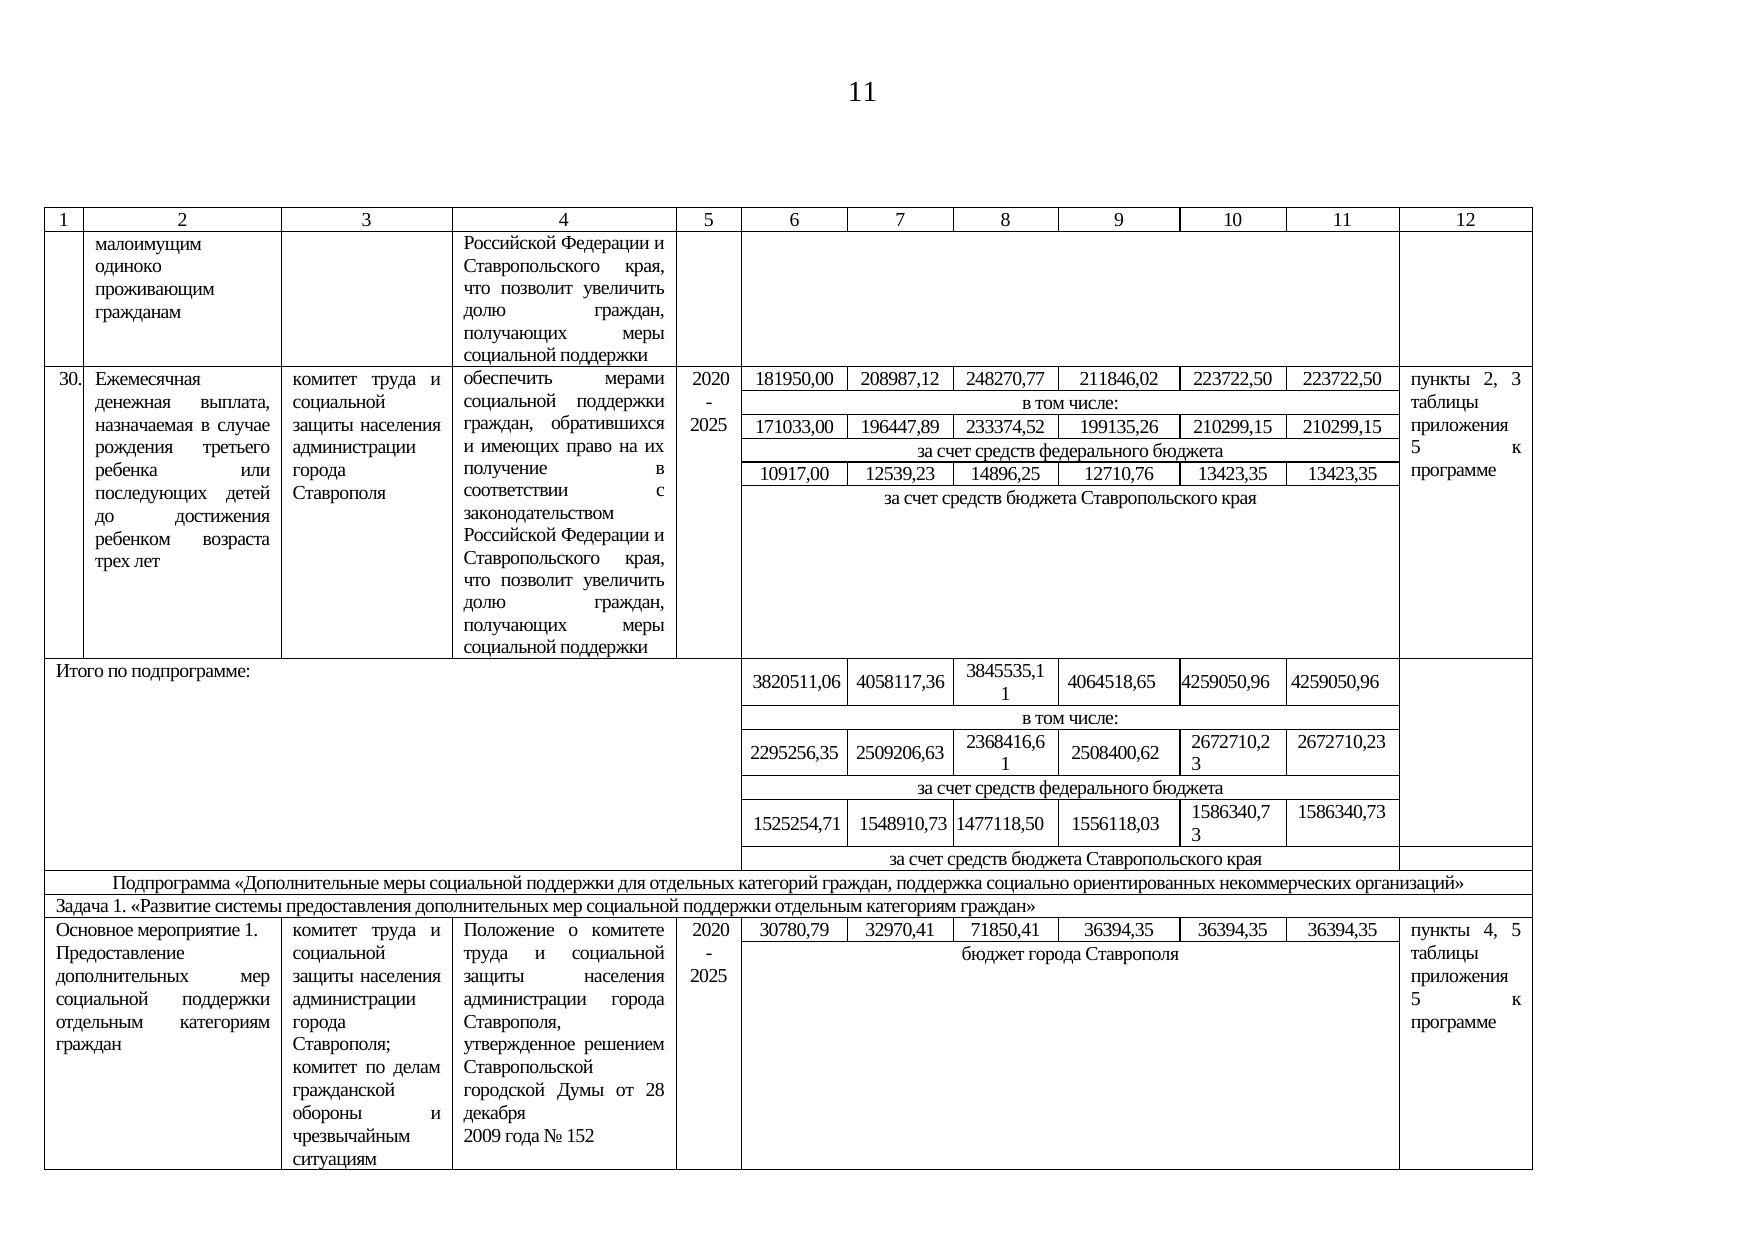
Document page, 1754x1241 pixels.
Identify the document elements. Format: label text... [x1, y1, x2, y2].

table_cell 223722,50 [1181, 367, 1286, 390]
table_cell 248270,77 [954, 367, 1058, 390]
table_header 12 [1400, 208, 1532, 231]
table_cell Ежемесячная денежная выплата, назначаемая в случае рождения третьего ребенка или последующих детей до достижения ребенком возраста трех лет [84, 367, 281, 658]
table_header 11 [1287, 208, 1399, 231]
table_cell комитет труда и социальной защиты населения администрации города Ставрополя; комитет по делам гражданской обороны и чрезвычайным ситуациям администрации города Ставрополя [282, 918, 452, 1169]
table_cell Положение о комитете труда и социальной защиты населения администрации города Ставрополя, утвержденное решением Ставропольской городской Думы от 28 декабря 2009 года № 152 [453, 918, 676, 1169]
table_header 8 [954, 208, 1058, 231]
table_cell Задача 1. «Развитие системы предоставления дополнительных мер социальной поддержки отдельным категориям граждан» [45, 895, 1532, 917]
table_cell 2295256,35 [742, 730, 847, 775]
table_cell 71850,41 [954, 918, 1058, 941]
table_cell 2672710,23 [1287, 730, 1399, 775]
table_cell за счет средств федерального бюджета [742, 439, 1399, 461]
table_cell 233374,52 [954, 415, 1058, 437]
table_cell 36394,35 [1059, 918, 1179, 941]
table_cell 4058117,36 [848, 659, 953, 705]
table_cell Итого по подпрограмме: [45, 659, 741, 869]
table_cell 1477118,50 [954, 800, 1058, 846]
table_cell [282, 367, 452, 658]
table_cell Основное мероприятие 1. Предоставление дополнительных мер социальной поддержки отдельным категориям граждан [45, 918, 281, 1169]
table_cell 2368416,61 [954, 730, 1058, 775]
table_cell 2509206,63 [848, 730, 953, 775]
table_header 1 [45, 208, 83, 231]
table_cell 210299,15 [1181, 415, 1286, 437]
table_cell 223722,50 [1287, 367, 1399, 390]
table_header 3 [282, 208, 452, 231]
table_header 2 [84, 208, 281, 231]
table_cell 3820511,06 [742, 659, 847, 705]
table_cell 1548910,73 [848, 800, 953, 846]
table_header 9 [1059, 208, 1179, 231]
table_cell 171033,00 [742, 415, 847, 437]
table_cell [742, 232, 1399, 366]
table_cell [1400, 367, 1532, 658]
table_cell за счет средств бюджета Ставропольского края [742, 847, 1399, 869]
table_cell 196447,89 [848, 415, 953, 437]
table_cell 2672710,23 [1181, 730, 1286, 775]
table_cell 32970,41 [848, 918, 953, 941]
table_cell 1525254,71 [742, 800, 847, 846]
table_cell 12710,76 [1059, 463, 1179, 485]
table_cell в том числе: [742, 706, 1399, 728]
table_cell 10917,00 [742, 463, 847, 485]
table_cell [453, 367, 676, 658]
table_cell [1400, 847, 1532, 869]
table_header 10 [1181, 208, 1286, 231]
table_cell 1586340,73 [1287, 800, 1399, 846]
table_header 7 [848, 208, 953, 231]
table_cell 30780,79 [742, 918, 847, 941]
table_cell в том числе: [742, 391, 1399, 414]
table_cell 181950,00 [742, 367, 847, 390]
table_cell 199135,26 [1059, 415, 1179, 437]
table_cell за счет средств федерального бюджета [742, 776, 1399, 799]
table_cell 4259050,96 [1287, 659, 1399, 705]
table_cell 208987,12 [848, 367, 953, 390]
table_header 6 [742, 208, 847, 231]
table_cell бюджет города Ставрополя [742, 942, 1399, 1169]
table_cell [1400, 918, 1532, 1169]
table_cell 12539,23 [848, 463, 953, 485]
table_cell 14896,25 [954, 463, 1058, 485]
table_cell 1556118,03 [1059, 800, 1179, 846]
table_cell 211846,02 [1059, 367, 1179, 390]
table_cell 2020-2025 [677, 918, 741, 1169]
table_cell 13423,35 [1181, 463, 1286, 485]
table_cell [45, 367, 83, 658]
table_cell 36394,35 [1287, 918, 1399, 941]
table_cell за счет средств бюджета Ставропольского края [742, 486, 1399, 658]
table_cell 4259050,96 [1181, 659, 1286, 705]
table_cell 1586340,73 [1181, 800, 1286, 846]
table_cell 4064518,65 [1059, 659, 1179, 705]
table_cell 2020-2025 [677, 367, 741, 658]
table_header 5 [677, 208, 741, 231]
table_cell 210299,15 [1287, 415, 1399, 437]
table_cell 36394,35 [1181, 918, 1286, 941]
table_cell [1400, 659, 1532, 846]
table_header 4 [453, 208, 676, 231]
table_cell 13423,35 [1287, 463, 1399, 485]
table_cell 3845535,11 [954, 659, 1058, 705]
table_cell 2508400,62 [1059, 730, 1179, 775]
table_cell Подпрограмма «Дополнительные меры социальной поддержки для отдельных категорий граждан, поддержка социально ориентированных некоммерческих организаций» [45, 871, 1532, 893]
